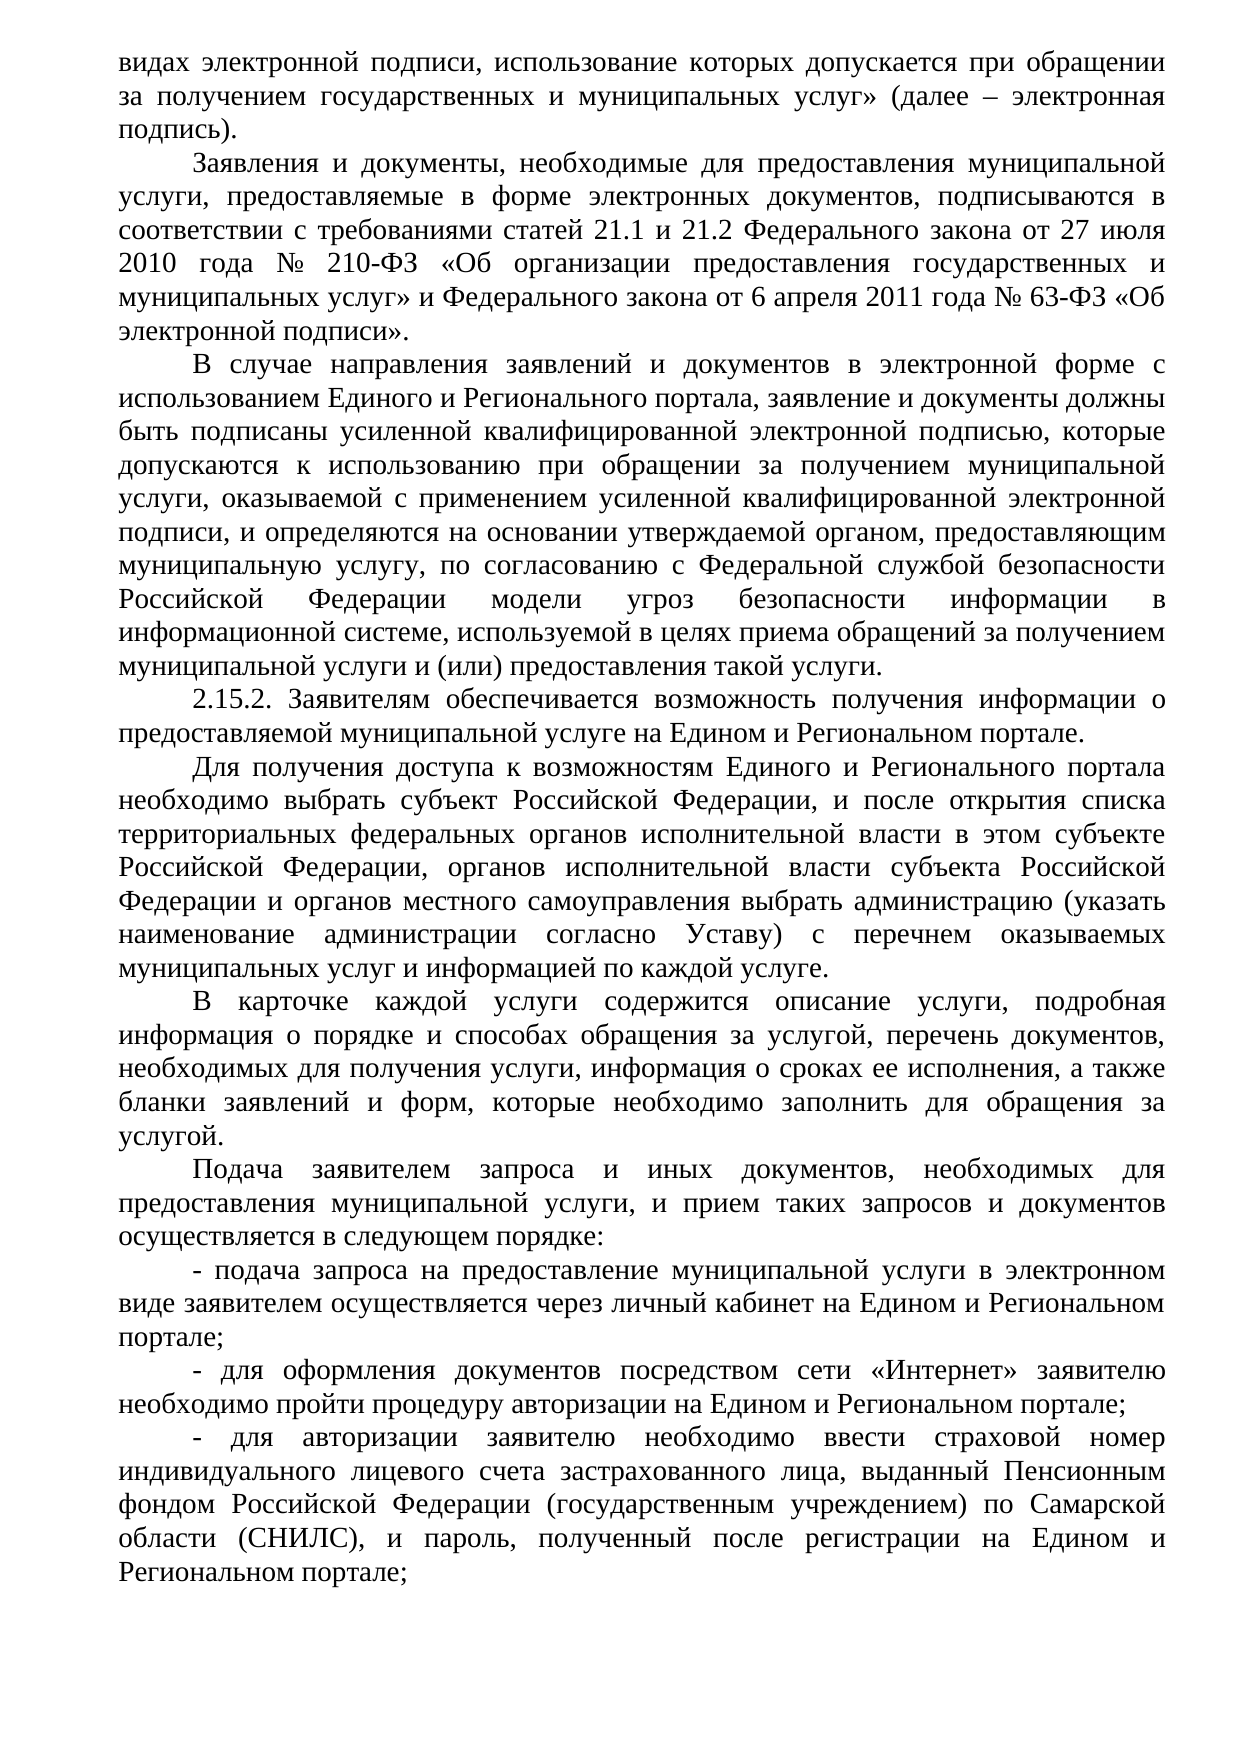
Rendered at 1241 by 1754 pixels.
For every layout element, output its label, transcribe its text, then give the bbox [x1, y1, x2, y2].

text В карточке каждой услуги содержится описание услуги, подробная информация о порядке и способах обращения за услугой, перечень документов, необходимых для получения услуги, информация о сроках ее исполнения, а также бланки заявлений и форм, которые необходимо заполнить для обращения за услугой. [118, 983, 1167, 1151]
text 2.15.2. Заявителям обеспечивается возможность получения информации о предоставляемой муниципальной услуге на Едином и Региональном портале. [118, 682, 1167, 749]
text Подача заявителем запроса и иных документов, необходимых для предоставления муниципальной услуги, и прием таких запросов и документов осуществляется в следующем порядке: [118, 1151, 1167, 1252]
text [118, 44, 1167, 145]
text - подача запроса на предоставление муниципальной услуги в электронном виде заявителем осуществляется через личный кабинет на Едином и Региональном портале; [118, 1252, 1167, 1352]
text В случае направления заявлений и документов в электронной форме с использованием Единого и Регионального портала, заявление и документы должны быть подписаны усиленной квалифицированной электронной подписью, которые допускаются к использованию при обращении за получением муниципальной услуги, оказываемой с применением усиленной квалифицированной электронной подписи, и определяются на основании утверждаемой органом, предоставляющим муниципальную услугу, по согласованию с Федеральной службой безопасности Российской Федерации модели угроз безопасности информации в информационной системе, используемой в целях приема обращений за получением муниципальной услуги и (или) предоставления такой услуги. [118, 346, 1167, 682]
text - для авторизации заявителю необходимо ввести страховой номер индивидуального лицевого счета застрахованного лица, выданный Пенсионным фондом Российской Федерации (государственным учреждением) по Самарской области (СНИЛС), и пароль, полученный после регистрации на Едином и Региональном портале; [118, 1419, 1167, 1587]
text - для оформления документов посредством сети «Интернет» заявителю необходимо пройти процедуру авторизации на Едином и Региональном портале; [118, 1352, 1167, 1419]
text Для получения доступа к возможностям Единого и Регионального портала необходимо выбрать субъект Российской Федерации, и после открытия списка территориальных федеральных органов исполнительной власти в этом субъекте Российской Федерации, органов исполнительной власти субъекта Российской Федерации и органов местного самоуправления выбрать администрацию (указать наименование администрации согласно Уставу) с перечнем оказываемых муниципальных услуг и информацией по каждой услуге. [118, 749, 1167, 983]
text Заявления и документы, необходимые для предоставления муниципальной услуги, предоставляемые в форме электронных документов, подписываются в соответствии с требованиями статей 21.1 и 21.2 Федерального закона от 27 июля 2010 года № 210-ФЗ «Об организации предоставления государственных и муниципальных услуг» и Федерального закона от 6 апреля 2011 года № 63-ФЗ «Об электронной подписи». [118, 145, 1167, 346]
